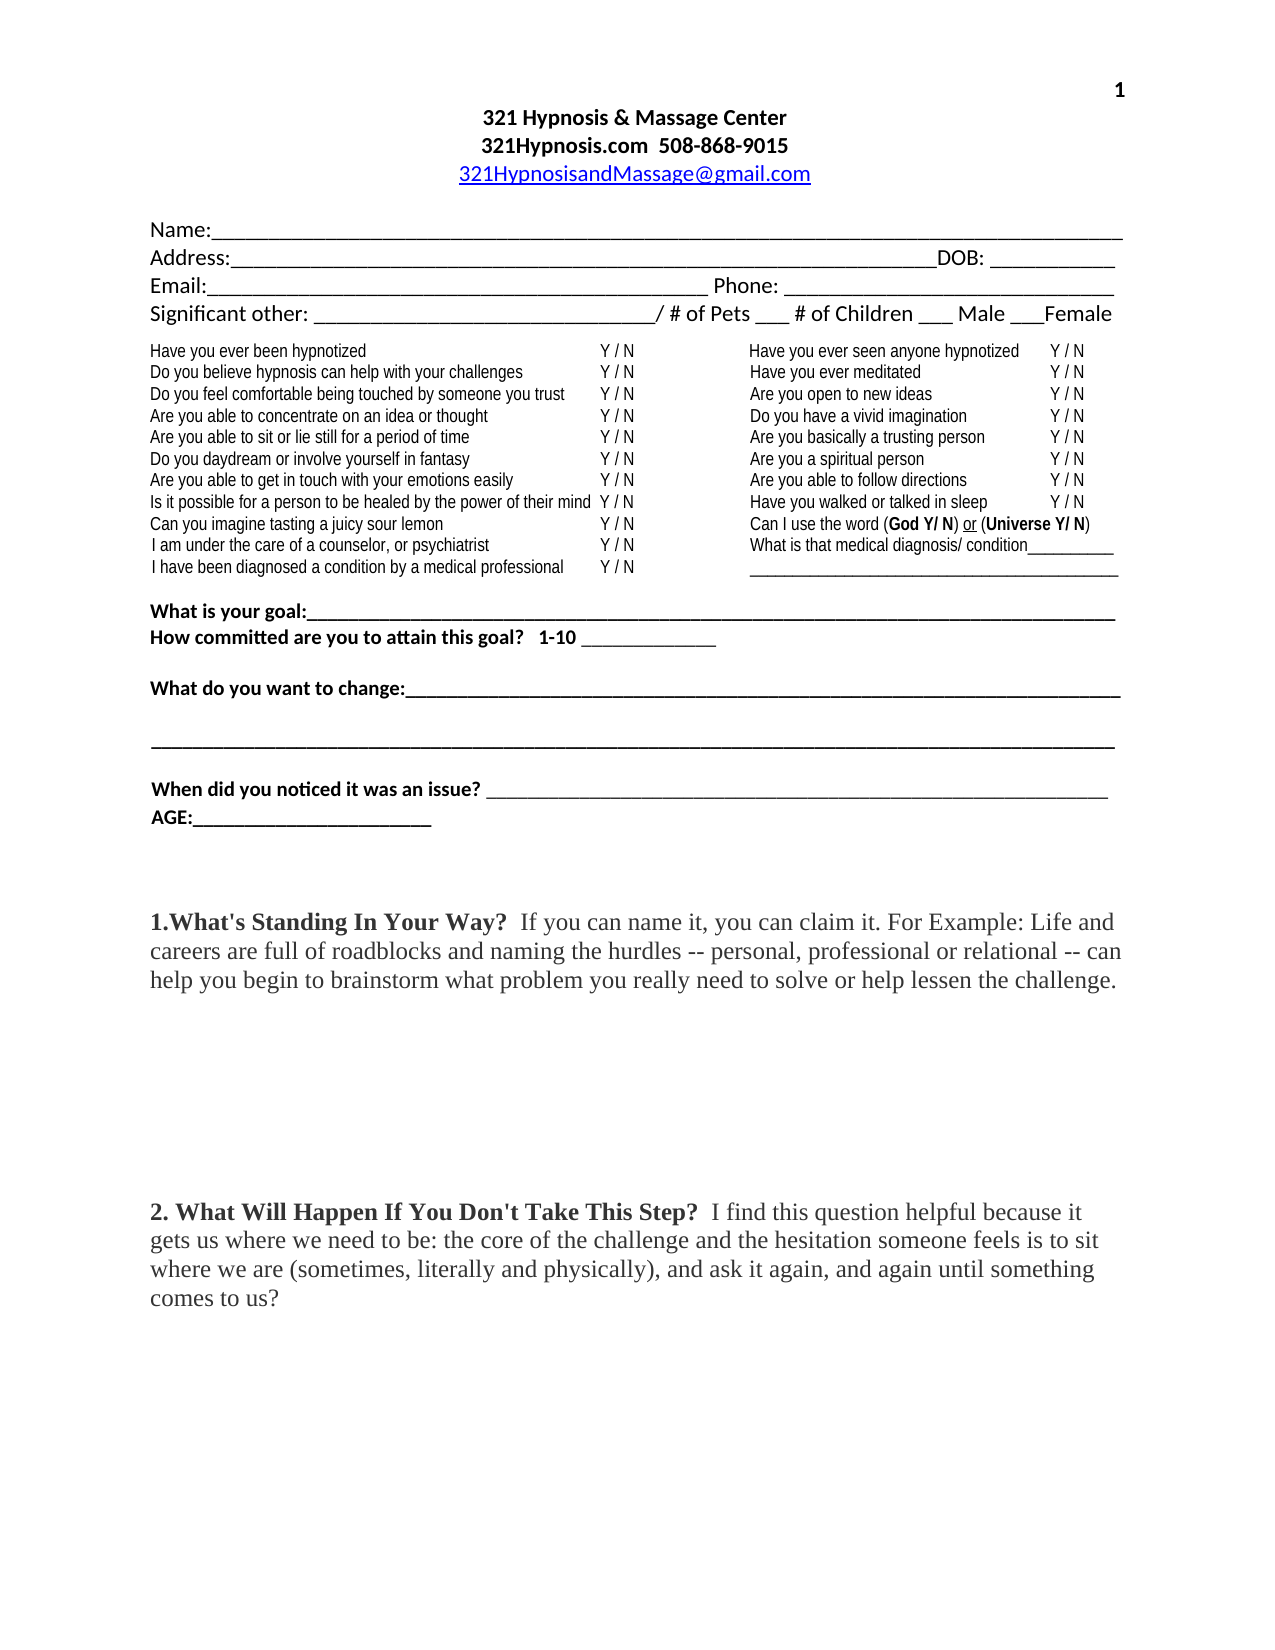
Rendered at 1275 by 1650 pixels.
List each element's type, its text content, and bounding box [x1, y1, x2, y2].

text Can you imagine tasting a juicy sour lemon Y / N Can I use the word (God Y/ N) or (Universe Y/ N) [150, 512, 1125, 534]
text Name:________________________________________________________________________________ [150, 215, 1125, 243]
text Have you ever been hypnotized Y / N Have you ever seen anyone hypnotized Y / N [150, 340, 1125, 361]
text Are you able to get in touch with your emotions easily Y / N Are you able to follow directions Y / N [150, 469, 1125, 491]
text Are you able to concentrate on an idea or thought Y / N Do you have a vivid imagination Y / N [150, 404, 1125, 426]
text 2. What Will Happen If You Don't Take This Step? I find this question helpful because it gets us where we need to be: the core of the challenge and the hesitation someone feels is to sit where we are (sometimes, literally and physically), and ask it again, and again until something comes to us? [150, 1197, 1125, 1312]
text Are you able to sit or lie still for a period of time Y / N Are you basically a trusting person Y / N [150, 426, 1125, 448]
text _____________________________________________________________________________________________ [151, 726, 1125, 751]
text Email:____________________________________________ Phone: _____________________________ [150, 271, 1125, 299]
text I have been diagnosed a condition by a medical professional Y / N ___________________________________________ [151, 556, 1125, 577]
text Do you daydream or involve yourself in fantasy Y / N Are you a spiritual person Y / N [150, 448, 1125, 469]
text Is it possible for a person to be healed by the power of their mind Y / N Have you walked or talked in sleep Y / N [150, 491, 1125, 512]
text Do you feel comfortable being touched by someone you trust Y / N Are you open to new ideas Y / N [150, 383, 1125, 404]
text Address:______________________________________________________________DOB: ___________ [150, 243, 1125, 271]
text What is your goal:______________________________________________________________________________ [150, 599, 1125, 624]
text I am under the care of a counselor, or psychiatrist Y / N What is that medical diagnosis/ condition__________ [151, 534, 1125, 556]
text When did you noticed it was an issue? ____________________________________________________________ AGE:_______________________ [151, 777, 1125, 829]
text Significant other: ______________________________/ # of Pets ___ # of Children ___ Male ___Female [150, 299, 1125, 327]
text What do you want to change:_____________________________________________________________________ [150, 675, 1125, 700]
text How committed are you to attain this goal? 1-10 _____________ [150, 624, 1125, 649]
text 1.What's Standing In Your Way? If you can name it, you can claim it. For Example: Life and careers are full of roadblocks and naming the hurdles -- personal, professional or relational -- can help you begin to brainstorm what problem you really need to solve or help lessen the challenge. [150, 907, 1125, 994]
text Do you believe hypnosis can help with your challenges Y / N Have you ever meditated Y / N [150, 361, 1125, 383]
